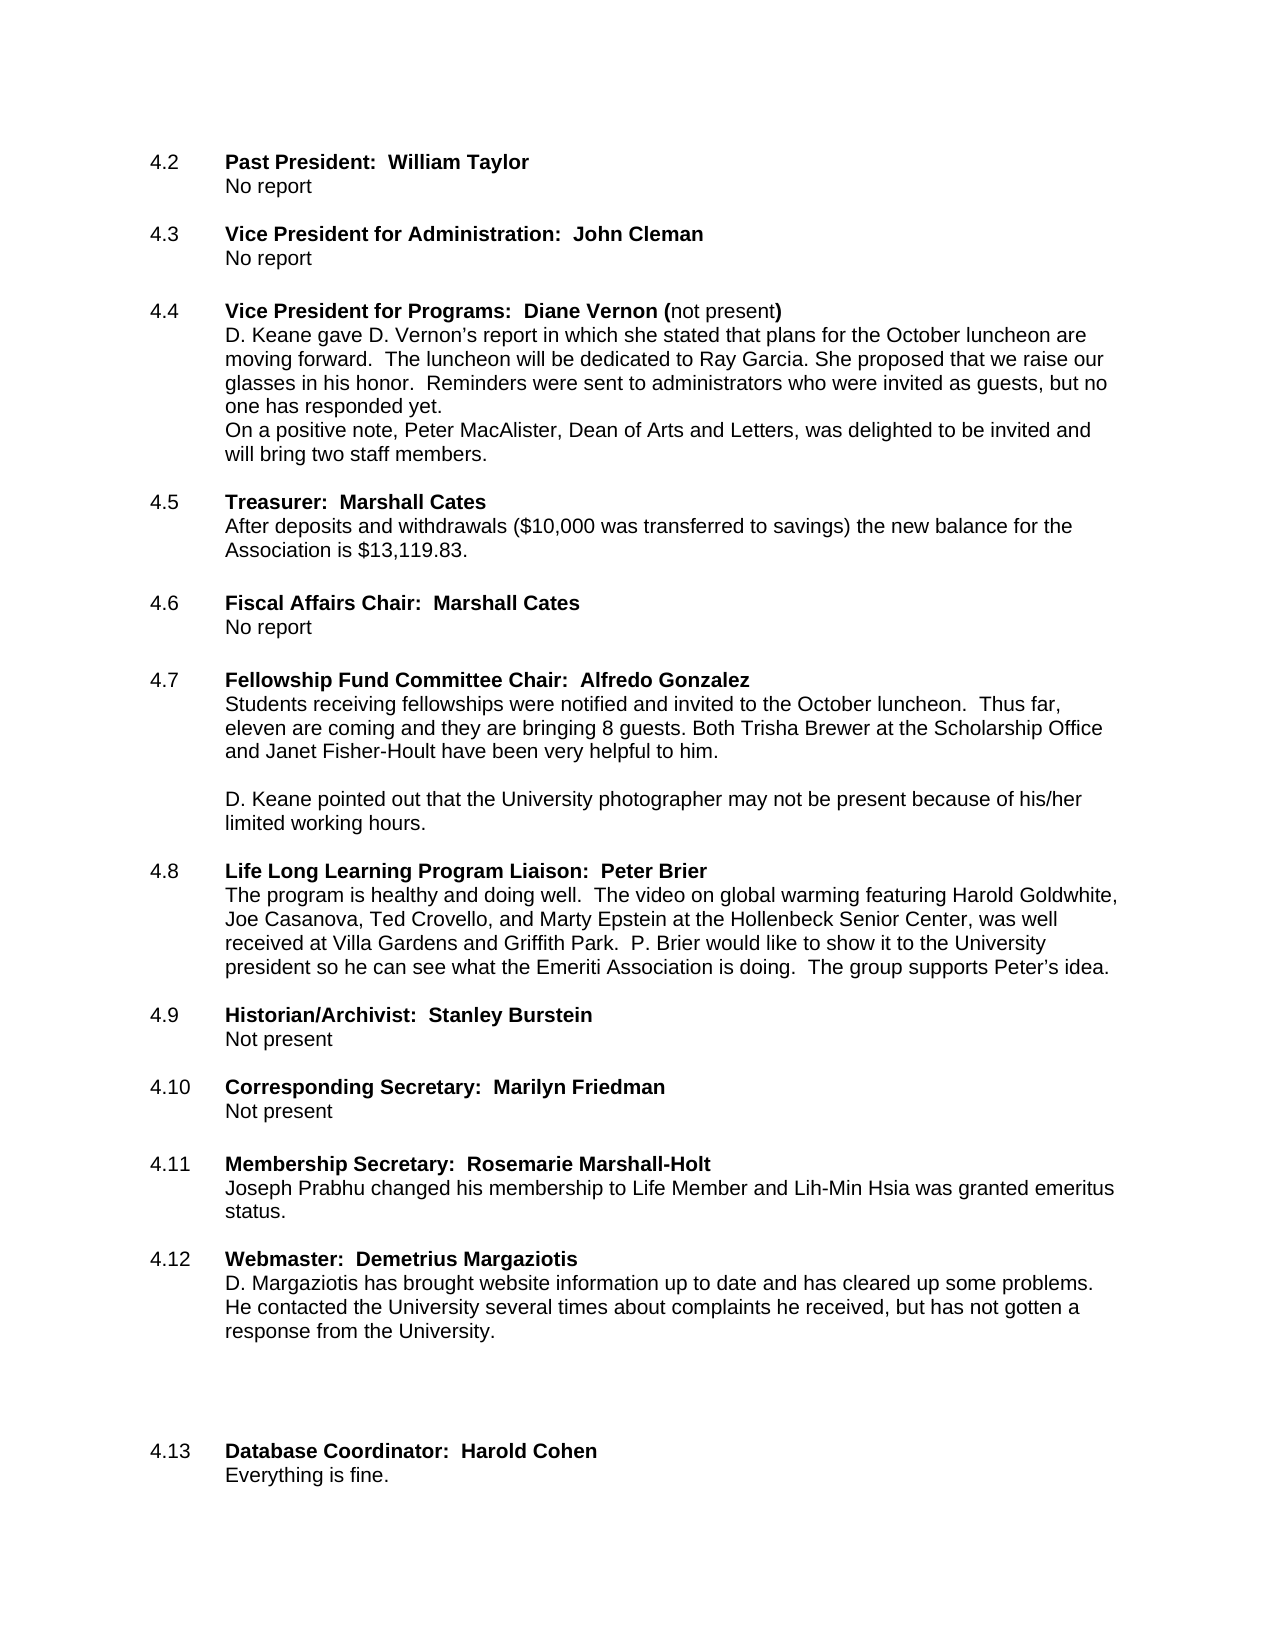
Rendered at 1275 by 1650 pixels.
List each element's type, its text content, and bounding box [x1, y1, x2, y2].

text Not present [150, 1099, 1125, 1123]
text Not present [150, 1027, 1125, 1051]
text No report [225, 174, 1125, 198]
text After deposits and withdrawals ($10,000 was transferred to savings) the new balance for the Association is $13,119.83. [225, 514, 1125, 562]
text 4.9 Historian/Archivist: Stanley Burstein [150, 1003, 1125, 1027]
text 4.13 Database Coordinator: Harold Cohen [150, 1439, 1125, 1463]
text 4.10 Corresponding Secretary: Marilyn Friedman [150, 1075, 1125, 1099]
text 4.2 Past President: William Taylor [150, 150, 1125, 174]
text 4.11 Membership Secretary: Rosemarie Marshall-Holt [150, 1151, 1125, 1175]
text 4.6 Fiscal Affairs Chair: Marshall Cates [150, 591, 1125, 615]
text 4.7 Fellowship Fund Committee Chair: Alfredo Gonzalez [150, 667, 1125, 691]
text Everything is fine. [150, 1463, 1125, 1487]
text 4.4 Vice President for Programs: Diane Vernon (not present) [150, 298, 1125, 322]
text D. Keane gave D. Vernon’s report in which she stated that plans for the October luncheon are moving forward. The luncheon will be dedicated to Ray Garcia. She proposed that we raise our glasses in his honor. Reminders were sent to administrators who were invited as guests, but no one has responded yet. [225, 322, 1125, 418]
text The program is healthy and doing well. The video on global warming featuring Harold Goldwhite, Joe Casanova, Ted Crovello, and Marty Epstein at the Hollenbeck Senior Center, was well received at Villa Gardens and Griffith Park. P. Brier would like to show it to the University president so he can see what the Emeriti Association is doing. The group supports Peter’s idea. [225, 883, 1125, 979]
text No report [150, 246, 1125, 270]
text No report [150, 615, 1125, 639]
text D. Keane pointed out that the University photographer may not be present because of his/her limited working hours. [225, 787, 1125, 835]
text 4.8 Life Long Learning Program Liaison: Peter Brier [150, 859, 1125, 883]
text On a positive note, Peter MacAlister, Dean of Arts and Letters, was delighted to be invited and will bring two staff members. [225, 418, 1125, 466]
text 4.3 Vice President for Administration: John Cleman [150, 222, 1125, 246]
text Joseph Prabhu changed his membership to Life Member and Lih-Min Hsia was granted emeritus status. [150, 1175, 1125, 1223]
text 4.12 Webmaster: Demetrius Margaziotis [150, 1247, 1125, 1271]
text 4.5 Treasurer: Marshall Cates [150, 490, 1125, 514]
text Students receiving fellowships were notified and invited to the October luncheon. Thus far, eleven are coming and they are bringing 8 guests. Both Trisha Brewer at the Scholarship Office and Janet Fisher-Hoult have been very helpful to him. [225, 691, 1125, 763]
text D. Margaziotis has brought website information up to date and has cleared up some problems. He contacted the University several times about complaints he received, but has not gotten a response from the University. [225, 1271, 1125, 1343]
